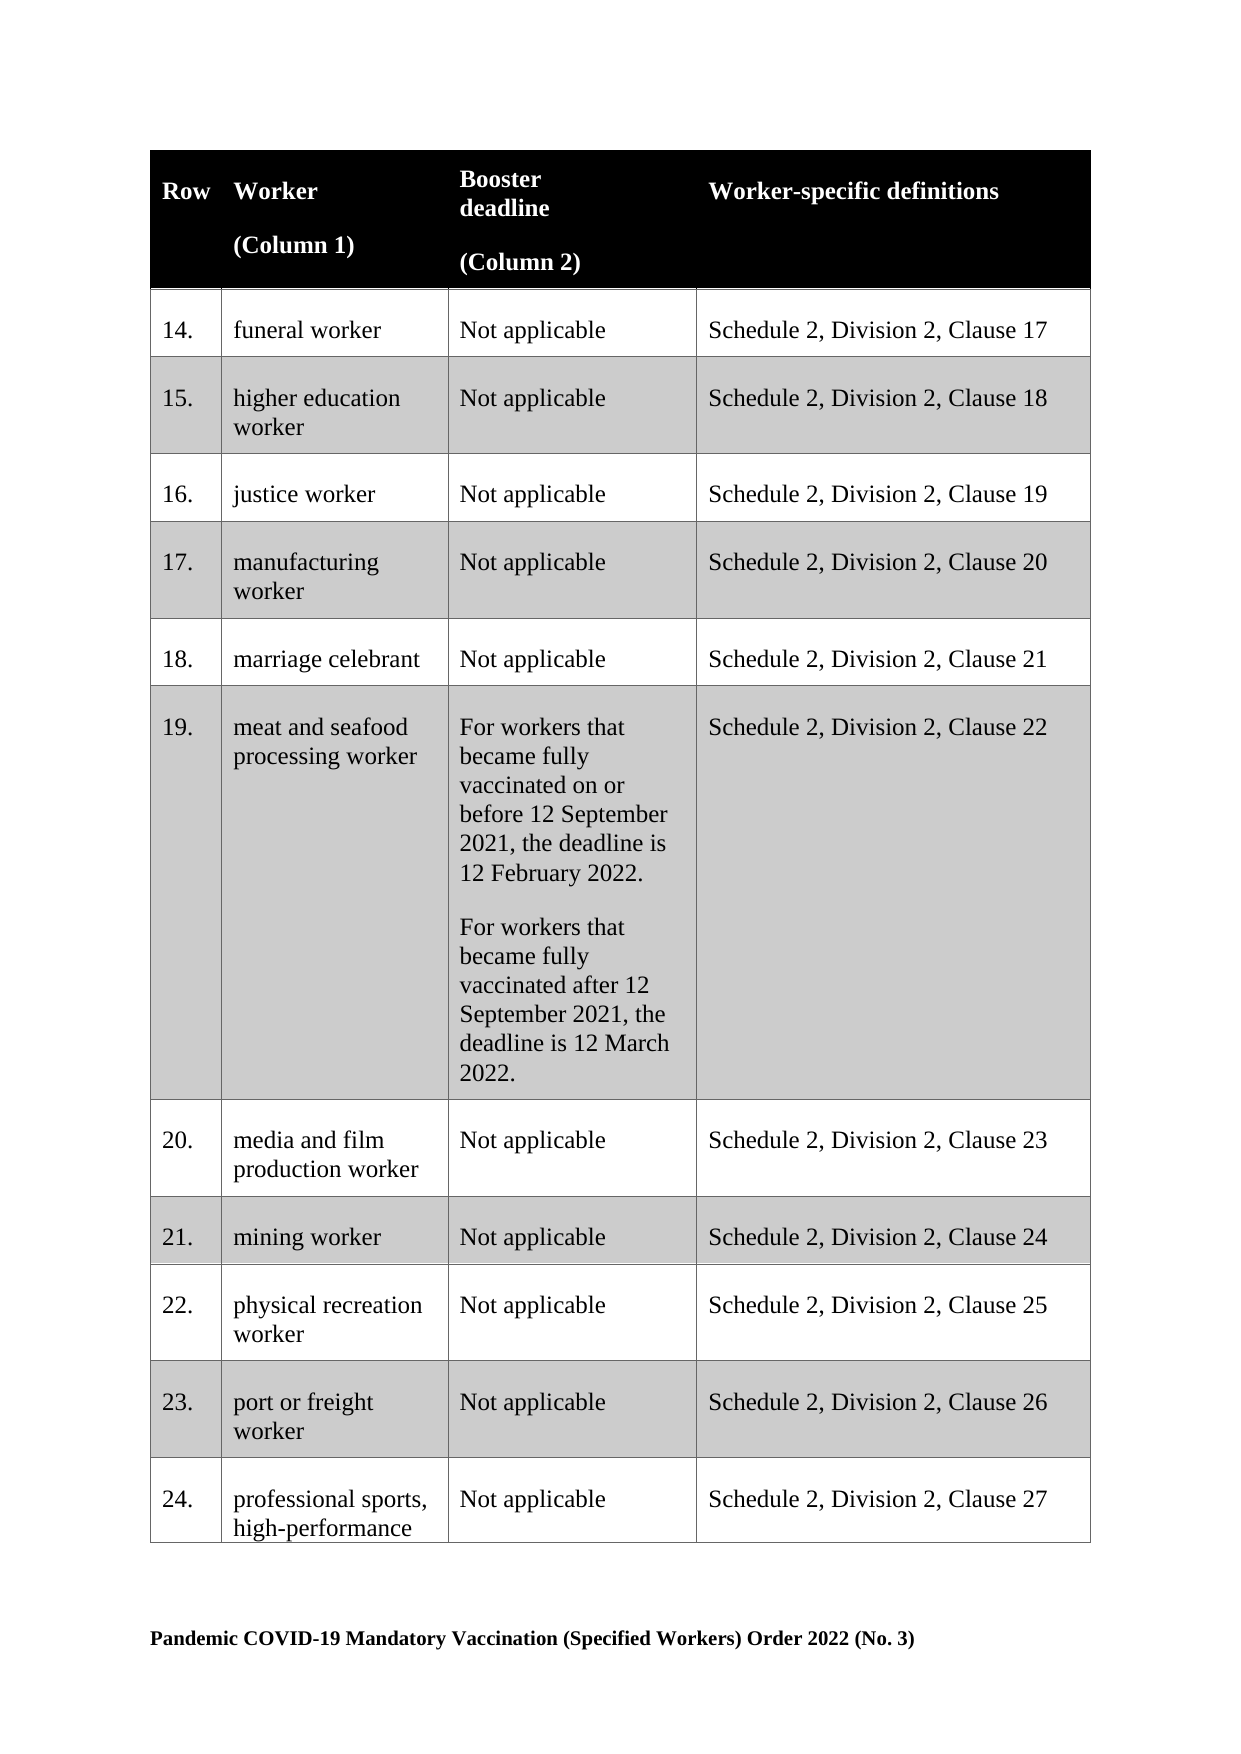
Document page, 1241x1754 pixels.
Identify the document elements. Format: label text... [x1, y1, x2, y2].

table_cell [151, 1458, 221, 1542]
table_cell Not applicable [449, 290, 696, 356]
table_cell [151, 522, 221, 618]
table_cell Not applicable [449, 619, 696, 685]
table_cell Not applicable [449, 1197, 696, 1263]
table_header Booster deadline (Column 2) [449, 151, 696, 288]
table_cell Schedule 2, Division 2, Clause 19 [697, 454, 1090, 521]
table_cell Schedule 2, Division 2, Clause 25 [697, 1265, 1090, 1360]
table_cell Not applicable [449, 454, 696, 521]
table_cell meat and seafood processing worker [222, 686, 448, 1099]
table_cell [151, 454, 221, 521]
table_cell Schedule 2, Division 2, Clause 22 [697, 686, 1090, 1099]
table_cell [151, 1361, 221, 1457]
table_cell [151, 1197, 221, 1263]
table_cell Schedule 2, Division 2, Clause 23 [697, 1100, 1090, 1196]
table_cell Not applicable [449, 522, 696, 618]
table_cell Not applicable [449, 357, 696, 453]
table_cell Schedule 2, Division 2, Clause 27 [697, 1458, 1090, 1542]
table_cell [151, 357, 221, 453]
table_cell Schedule 2, Division 2, Clause 26 [697, 1361, 1090, 1457]
table_cell justice worker [222, 454, 448, 521]
table_cell [151, 686, 221, 1099]
table_cell [151, 1265, 221, 1360]
table_cell marriage celebrant [222, 619, 448, 685]
table_cell Not applicable [449, 1458, 696, 1542]
table_cell Schedule 2, Division 2, Clause 17 [697, 290, 1090, 356]
table_cell Schedule 2, Division 2, Clause 24 [697, 1197, 1090, 1263]
table_cell Not applicable [449, 1361, 696, 1457]
table_header Row [151, 151, 221, 288]
table_cell port or freight worker [222, 1361, 448, 1457]
table_cell [151, 619, 221, 685]
table_cell Schedule 2, Division 2, Clause 20 [697, 522, 1090, 618]
table_header Worker-specific definitions [697, 151, 1090, 288]
table_cell [151, 290, 221, 356]
table_cell media and film production worker [222, 1100, 448, 1196]
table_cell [222, 1458, 448, 1542]
table_cell Schedule 2, Division 2, Clause 21 [697, 619, 1090, 685]
table_cell Schedule 2, Division 2, Clause 18 [697, 357, 1090, 453]
table_cell funeral worker [222, 290, 448, 356]
table_cell Not applicable [449, 1265, 696, 1360]
table_cell For workers that became fully vaccinated on or before 12 September 2021, the deadline is 12 February 2022. For workers that became fully vaccinated after 12 September 2021, the deadline is 12 March 2022. [449, 686, 696, 1099]
table_cell manufacturing worker [222, 522, 448, 618]
table_header Worker (Column 1) [222, 151, 448, 288]
table_cell Not applicable [449, 1100, 696, 1196]
table_cell mining worker [222, 1197, 448, 1263]
table_cell higher education worker [222, 357, 448, 453]
table_cell physical recreation worker [222, 1265, 448, 1360]
table_cell [151, 1100, 221, 1196]
